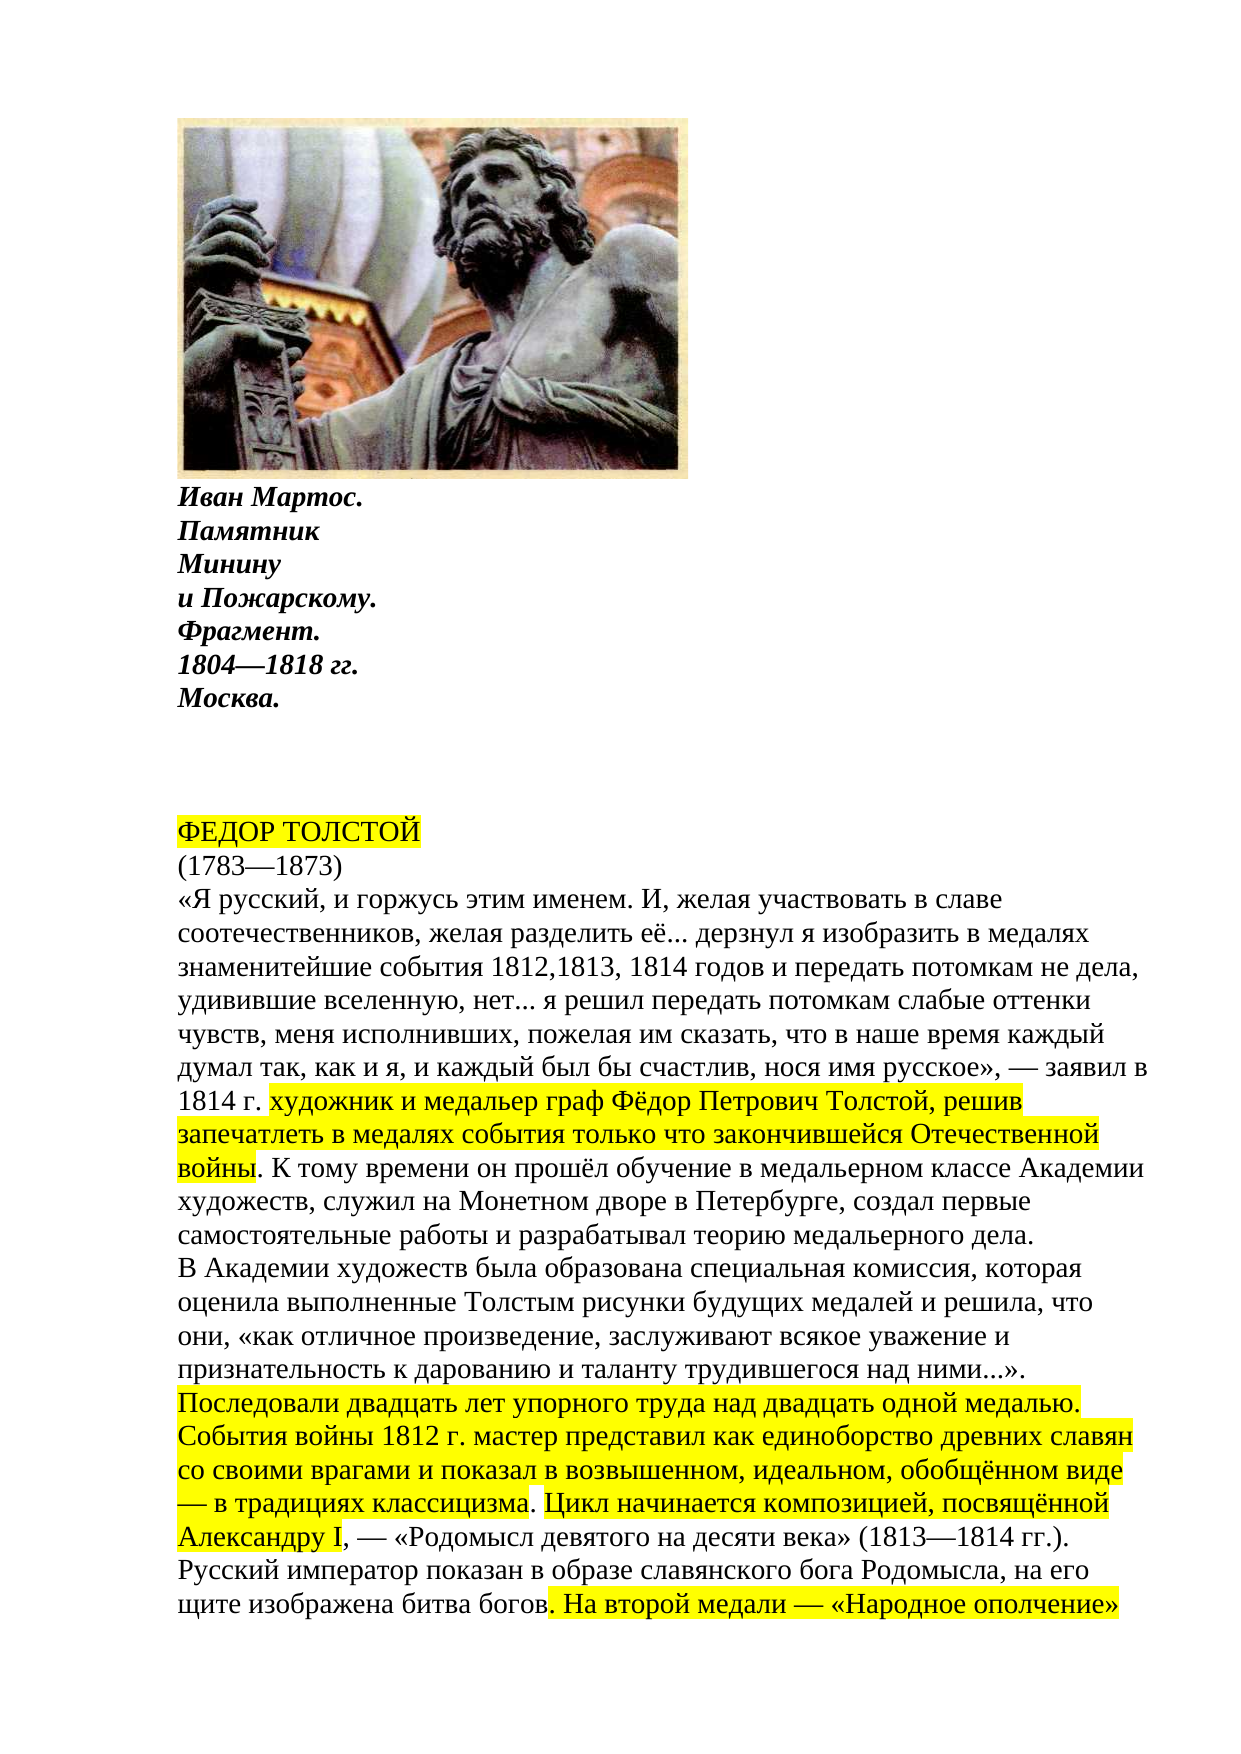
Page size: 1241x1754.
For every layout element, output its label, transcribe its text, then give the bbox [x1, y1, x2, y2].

text Москва. [177, 680, 1152, 714]
text «Я русский, и горжусь этим именем. И, желая участвовать в славе соотечественников, желая разделить её... дерзнул я изобразить в медалях знаменитейшие события 1812,1813, 1814 годов и передать потомкам не дела, удивившие вселенную, нет... я решил передать потомкам слабые оттенки чувств, меня исполнивших, пожелая им сказать, что в наше время каждый думал так, как и я, и каждый был бы счастлив, нося имя русское», — заявил в 1814 г. художник и медальер граф Фёдор Петрович Толстой, решив запечатлеть в медалях события только что закончившейся Отечественной войны. К тому времени он прошёл обучение в медальерном классе Академии художеств, служил на Монетном дворе в Петербурге, создал первые самостоятельные работы и разрабатывал теорию медальерного дела. [177, 882, 1152, 1251]
text В Академии художеств была образована специальная комиссия, которая оценила выполненные Толстым рисунки будущих медалей и решила, что они, «как отличное произведение, заслуживают всякое уважение и признательность к дарованию и таланту трудившегося над ними...». Последовали двадцать лет упорного труда над двадцать одной медалью. [177, 1251, 1152, 1418]
text 1804—1818 гг. [177, 647, 1152, 680]
picture [177, 118, 689, 479]
text Памятник [177, 513, 1152, 546]
text ФЕДОР ТОЛСТОЙ [177, 814, 1152, 848]
text Минину [177, 546, 1152, 580]
text и Пожарскому. [177, 580, 1152, 613]
text Иван Мартос. [177, 479, 1152, 513]
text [177, 1418, 1152, 1619]
text Фрагмент. [177, 613, 1152, 647]
text (1783—1873) [177, 848, 1152, 882]
